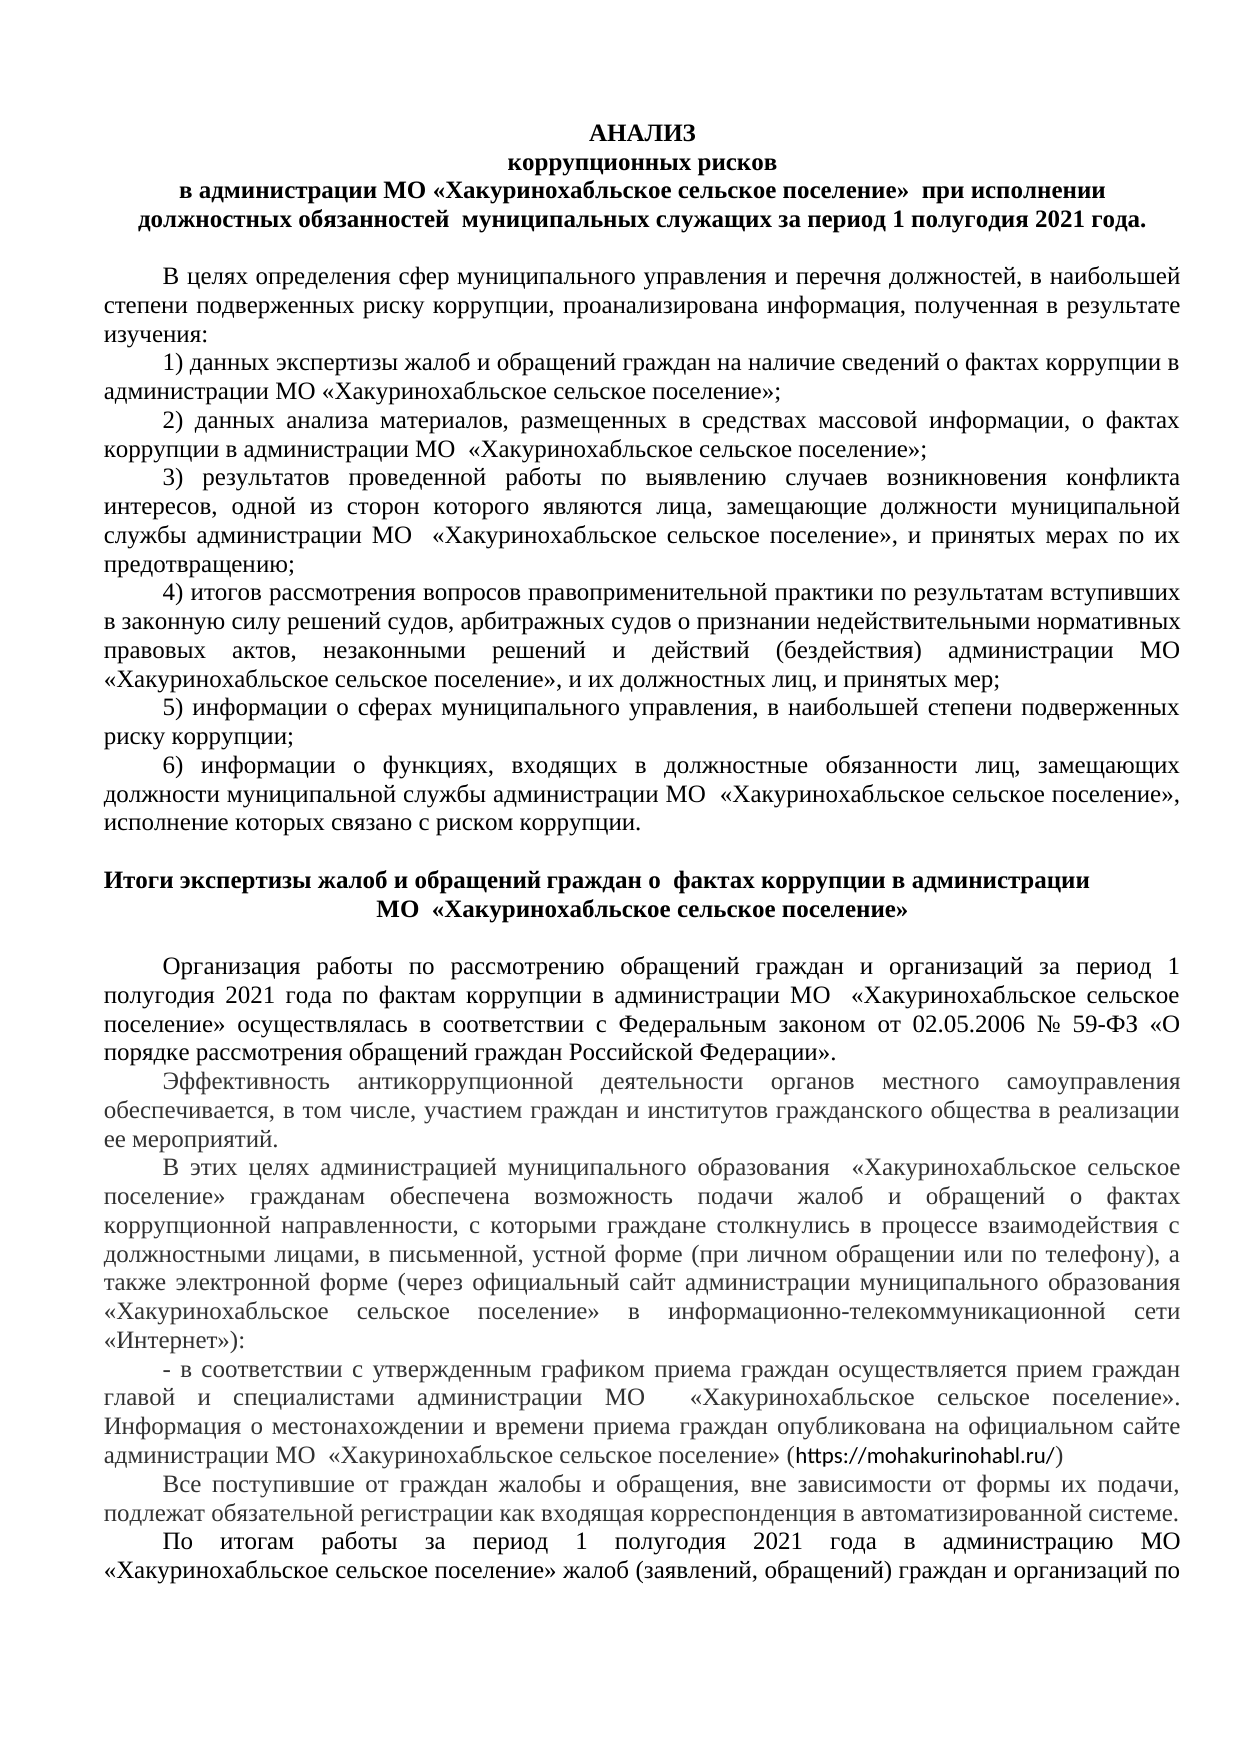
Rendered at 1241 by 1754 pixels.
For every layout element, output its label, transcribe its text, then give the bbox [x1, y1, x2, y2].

text - в соответствии с утвержденным графиком приема граждан осуществляется прием граждан главой и специалистами администрации МО «Хакуринохабльское сельское поселение». Информация о местонахождении и времени приема граждан опубликована на официальном сайте администрации МО «Хакуринохабльское сельское поселение» (https://mohakurinohabl.ru/) [103, 1354, 1181, 1469]
text АНАЛИЗ [103, 118, 1181, 147]
text МО «Хакуринохабльское сельское поселение» [103, 894, 1181, 922]
text 5) информации о сферах муниципального управления, в наибольшей степени подверженных риску коррупции; [103, 692, 1181, 750]
text 4) итогов рассмотрения вопросов правоприменительной практики по результатам вступивших в законную силу решений судов, арбитражных судов о признании недействительными нормативных правовых актов, незаконными решений и действий (бездействия) администрации МО «Хакуринохабльское сельское поселение», и их должностных лиц, и принятых мер; [103, 577, 1181, 692]
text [103, 1526, 1181, 1584]
text Все поступившие от граждан жалобы и обращения, вне зависимости от формы их подачи, подлежат обязательной регистрации как входящая корреспонденция в автоматизированной системе. [103, 1469, 1181, 1526]
text коррупционных рисков в администрации МО «Хакуринохабльское сельское поселение» при исполнении должностных обязанностей муниципальных служащих за период 1 полугодия 2021 года. [103, 147, 1181, 233]
text 2) данных анализа материалов, размещенных в средствах массовой информации, о фактах коррупции в администрации МО «Хакуринохабльское сельское поселение»; [103, 405, 1181, 462]
text 3) результатов проведенной работы по выявлению случаев возникновения конфликта интересов, одной из сторон которого являются лица, замещающие должности муниципальной службы администрации МО «Хакуринохабльское сельское поселение», и принятых мерах по их предотвращению; [103, 462, 1181, 577]
text Итоги экспертизы жалоб и обращений граждан о фактах коррупции в администрации [103, 865, 1181, 894]
text В целях определения сфер муниципального управления и перечня должностей, в наибольшей степени подверженных риску коррупции, проанализирована информация, полученная в результате изучения: [103, 261, 1181, 347]
text Организация работы по рассмотрению обращений граждан и организаций за период 1 полугодия 2021 года по фактам коррупции в администрации МО «Хакуринохабльское сельское поселение» осуществлялась в соответствии с Федеральным законом от 02.05.2006 № 59-ФЗ «О порядке рассмотрения обращений граждан Российской Федерации». [103, 951, 1181, 1066]
text 6) информации о функциях, входящих в должностные обязанности лиц, замещающих должности муниципальной службы администрации МО «Хакуринохабльское сельское поселение», исполнение которых связано с риском коррупции. [103, 750, 1181, 836]
text 1) данных экспертизы жалоб и обращений граждан на наличие сведений о фактах коррупции в администрации МО «Хакуринохабльское сельское поселение»; [103, 347, 1181, 405]
text Эффективность антикоррупционной деятельности органов местного самоуправления обеспечивается, в том числе, участием граждан и институтов гражданского общества в реализации ее мероприятий. [103, 1066, 1181, 1152]
text В этих целях администрацией муниципального образования «Хакуринохабльское сельское поселение» гражданам обеспечена возможность подачи жалоб и обращений о фактах коррупционной направленности, с которыми граждане столкнулись в процессе взаимодействия с должностными лицами, в письменной, устной форме (при личном обращении или по телефону), а также электронной форме (через официальный сайт администрации муниципального образования «Хакуринохабльское сельское поселение» в информационно-телекоммуникационной сети «Интернет»): [103, 1152, 1181, 1354]
